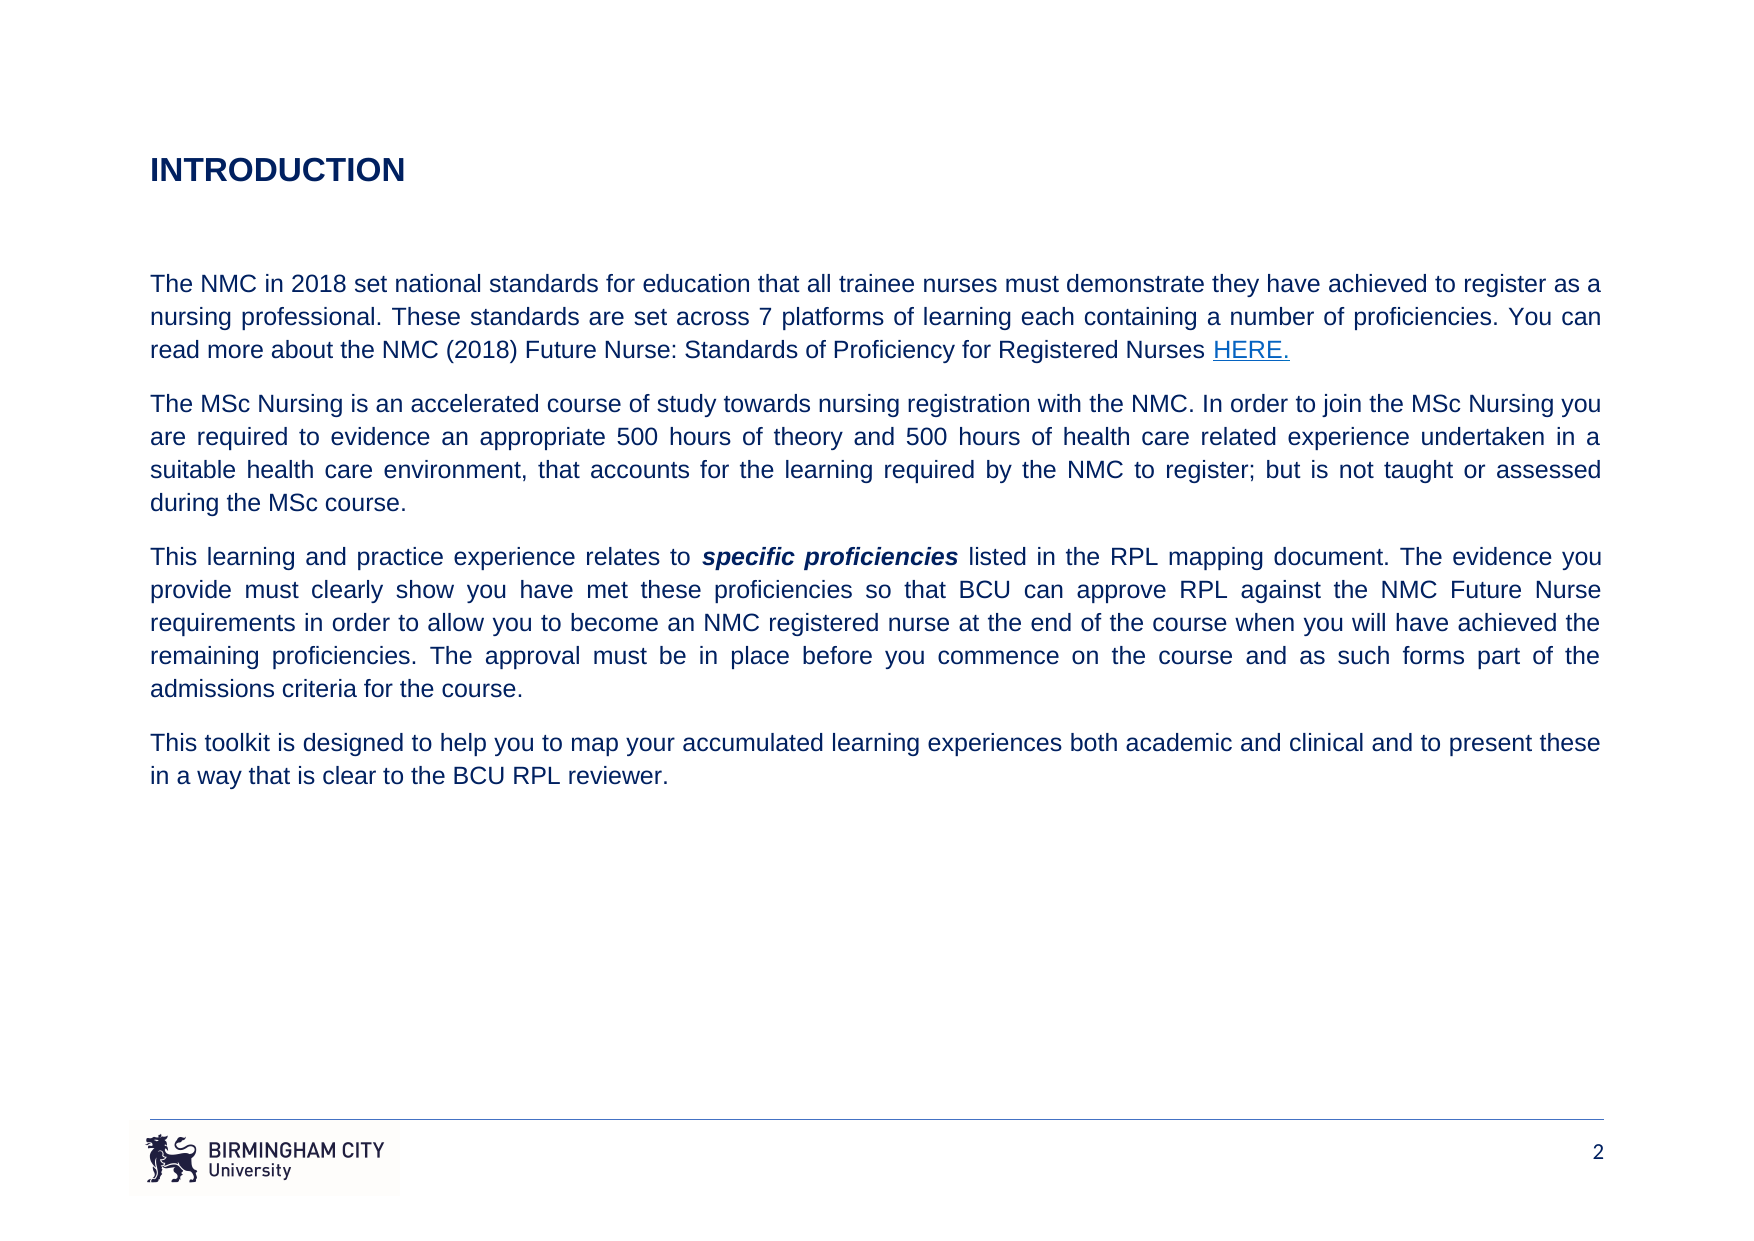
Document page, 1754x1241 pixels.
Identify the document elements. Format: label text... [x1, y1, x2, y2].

text This toolkit is designed to help you to map your accumulated learning experiences both academic and clinical and to present these in a way that is clear to the BCU RPL reviewer. [150, 728, 1604, 789]
picture [129, 1120, 400, 1196]
text This learning and practice experience relates to specific proficiencies listed in the RPL mapping document. The evidence you provide must clearly show you have met these proficiencies so that BCU can approve RPL against the NMC Future Nurse requirements in order to allow you to become an NMC registered nurse at the end of the course when you will have achieved the remaining proficiencies. The approval must be in place before you commence on the course and as such forms part of the admissions criteria for the course. [150, 542, 1604, 702]
text INTRODUCTION [150, 150, 1604, 188]
text The NMC in 2018 set national standards for education that all trainee nurses must demonstrate they have achieved to register as a nursing professional. These standards are set across 7 platforms of learning each containing a number of proficiencies. You can read more about the NMC (2018) Future Nurse: Standards of Proficiency for Registered Nurses HERE. [150, 269, 1604, 364]
text The MSc Nursing is an accelerated course of study towards nursing registration with the NMC. In order to join the MSc Nursing you are required to evidence an appropriate 500 hours of theory and 500 hours of health care related experience undertaken in a suitable health care environment, that accounts for the learning required by the NMC to register; but is not taught or assessed during the MSc course. [150, 389, 1604, 517]
